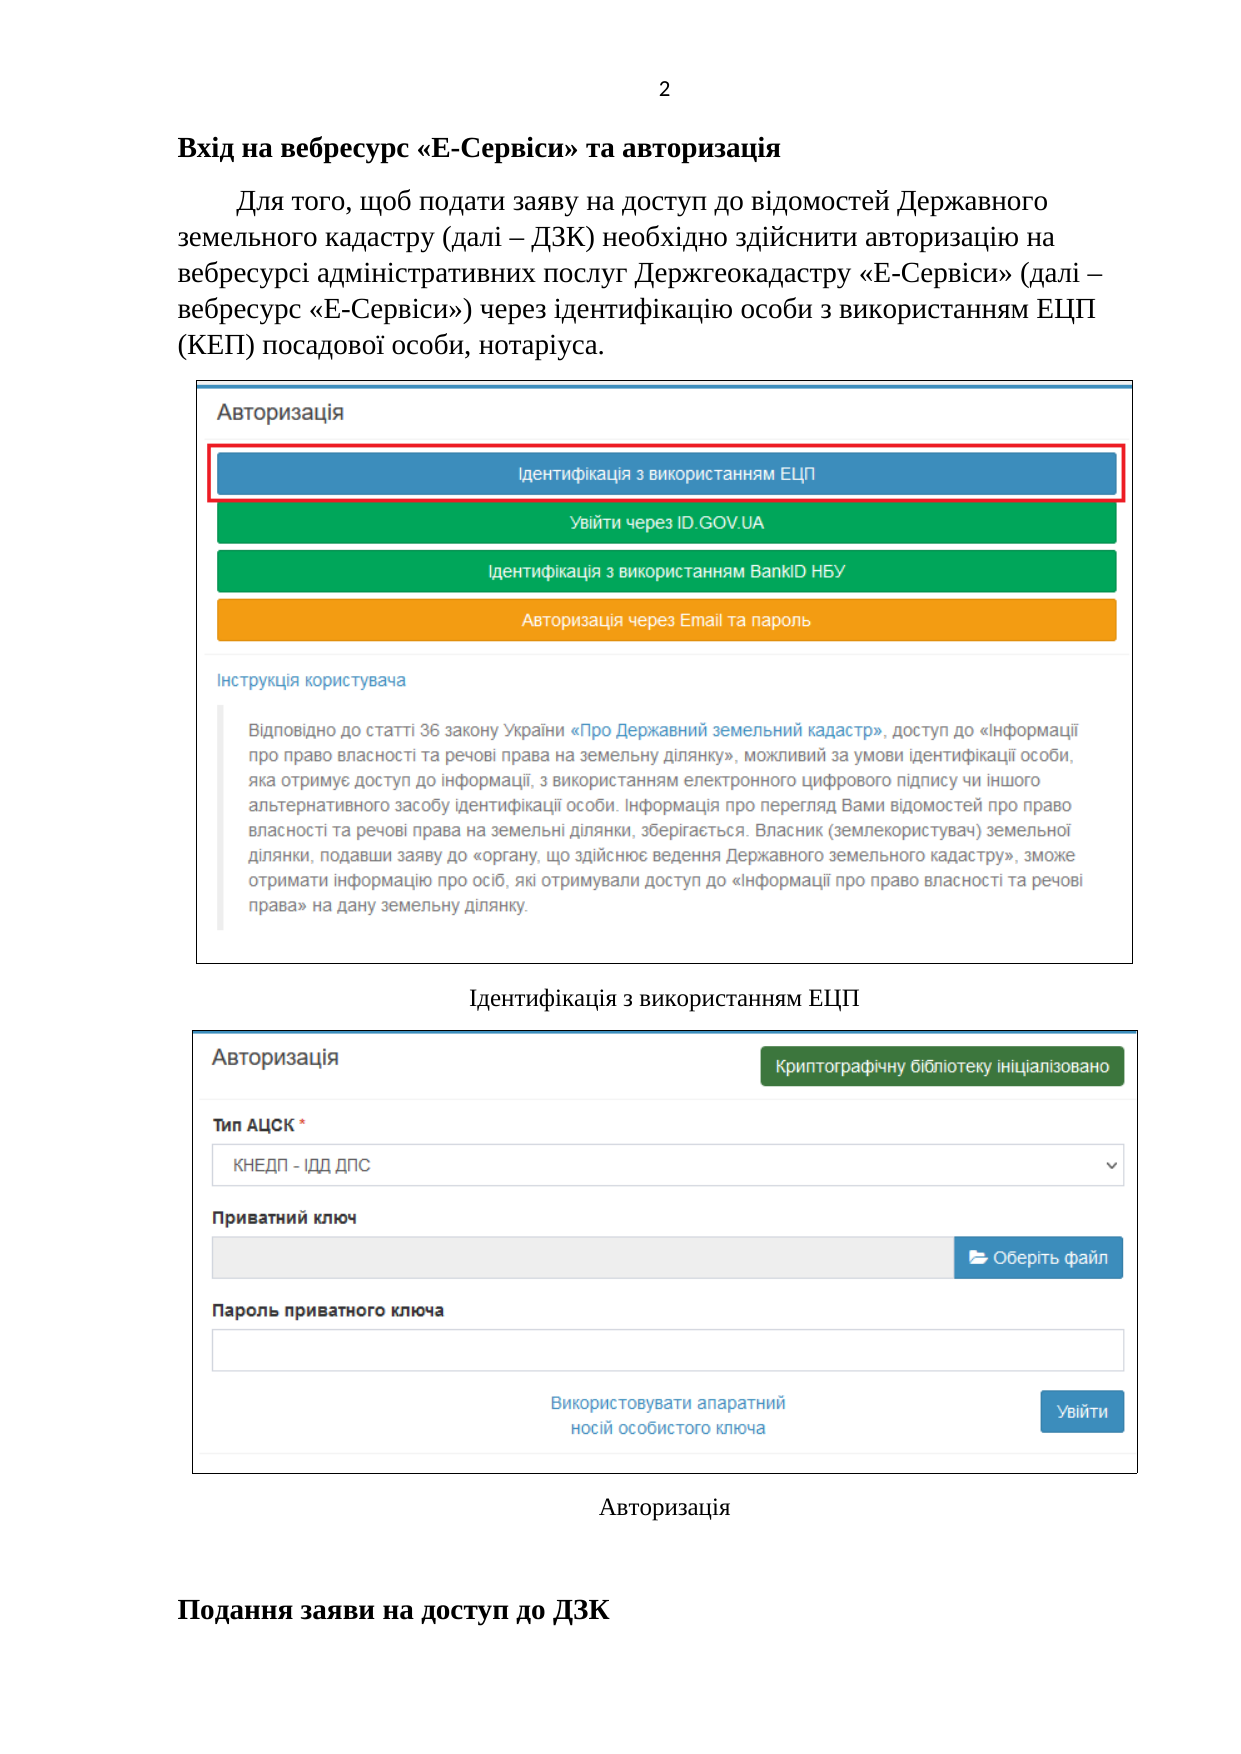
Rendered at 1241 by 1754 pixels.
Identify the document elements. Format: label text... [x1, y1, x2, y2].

picture [197, 381, 1132, 963]
text Вхід на вебресурс «Е-Сервіси» та авторизація [177, 130, 1152, 163]
picture [193, 1031, 1137, 1473]
text Авторизація [177, 1492, 1152, 1521]
text Для того, щоб подати заяву на доступ до відомостей Державного земельного кадастру (далі – ДЗК) необхідно здійснити авторизацію на вебресурсі адміністративних послуг Держгеокадастру «Е-Сервіси» (далі – вебресурс «Е-Сервіси») через ідентифікацію особи з використанням ЕЦП (КЕП) посадової особи, нотаріуса. [177, 183, 1152, 361]
text Подання заяви на доступ до ДЗК [177, 1592, 1152, 1626]
text Ідентифікація з використанням ЕЦП [177, 983, 1152, 1011]
